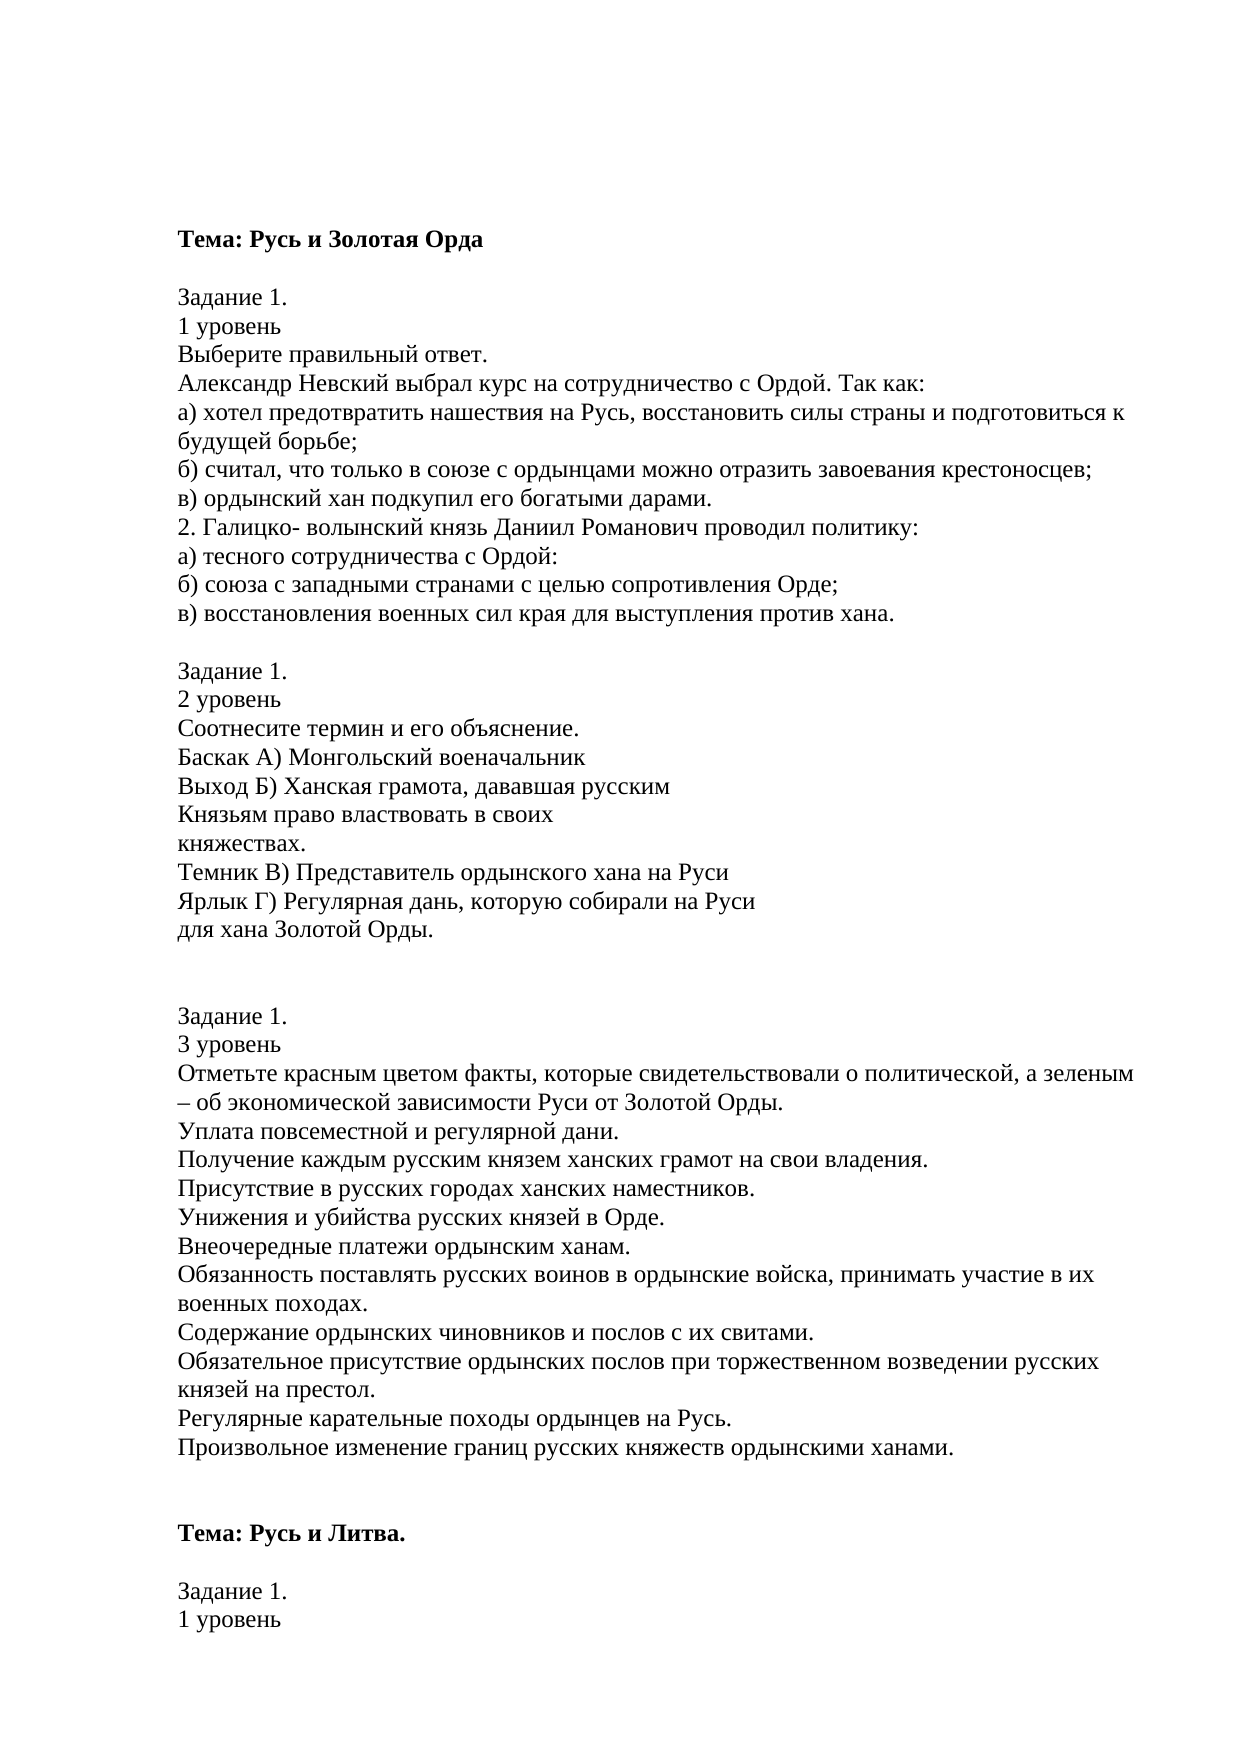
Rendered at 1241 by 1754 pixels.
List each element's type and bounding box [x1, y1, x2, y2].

text [177, 224, 1152, 1633]
